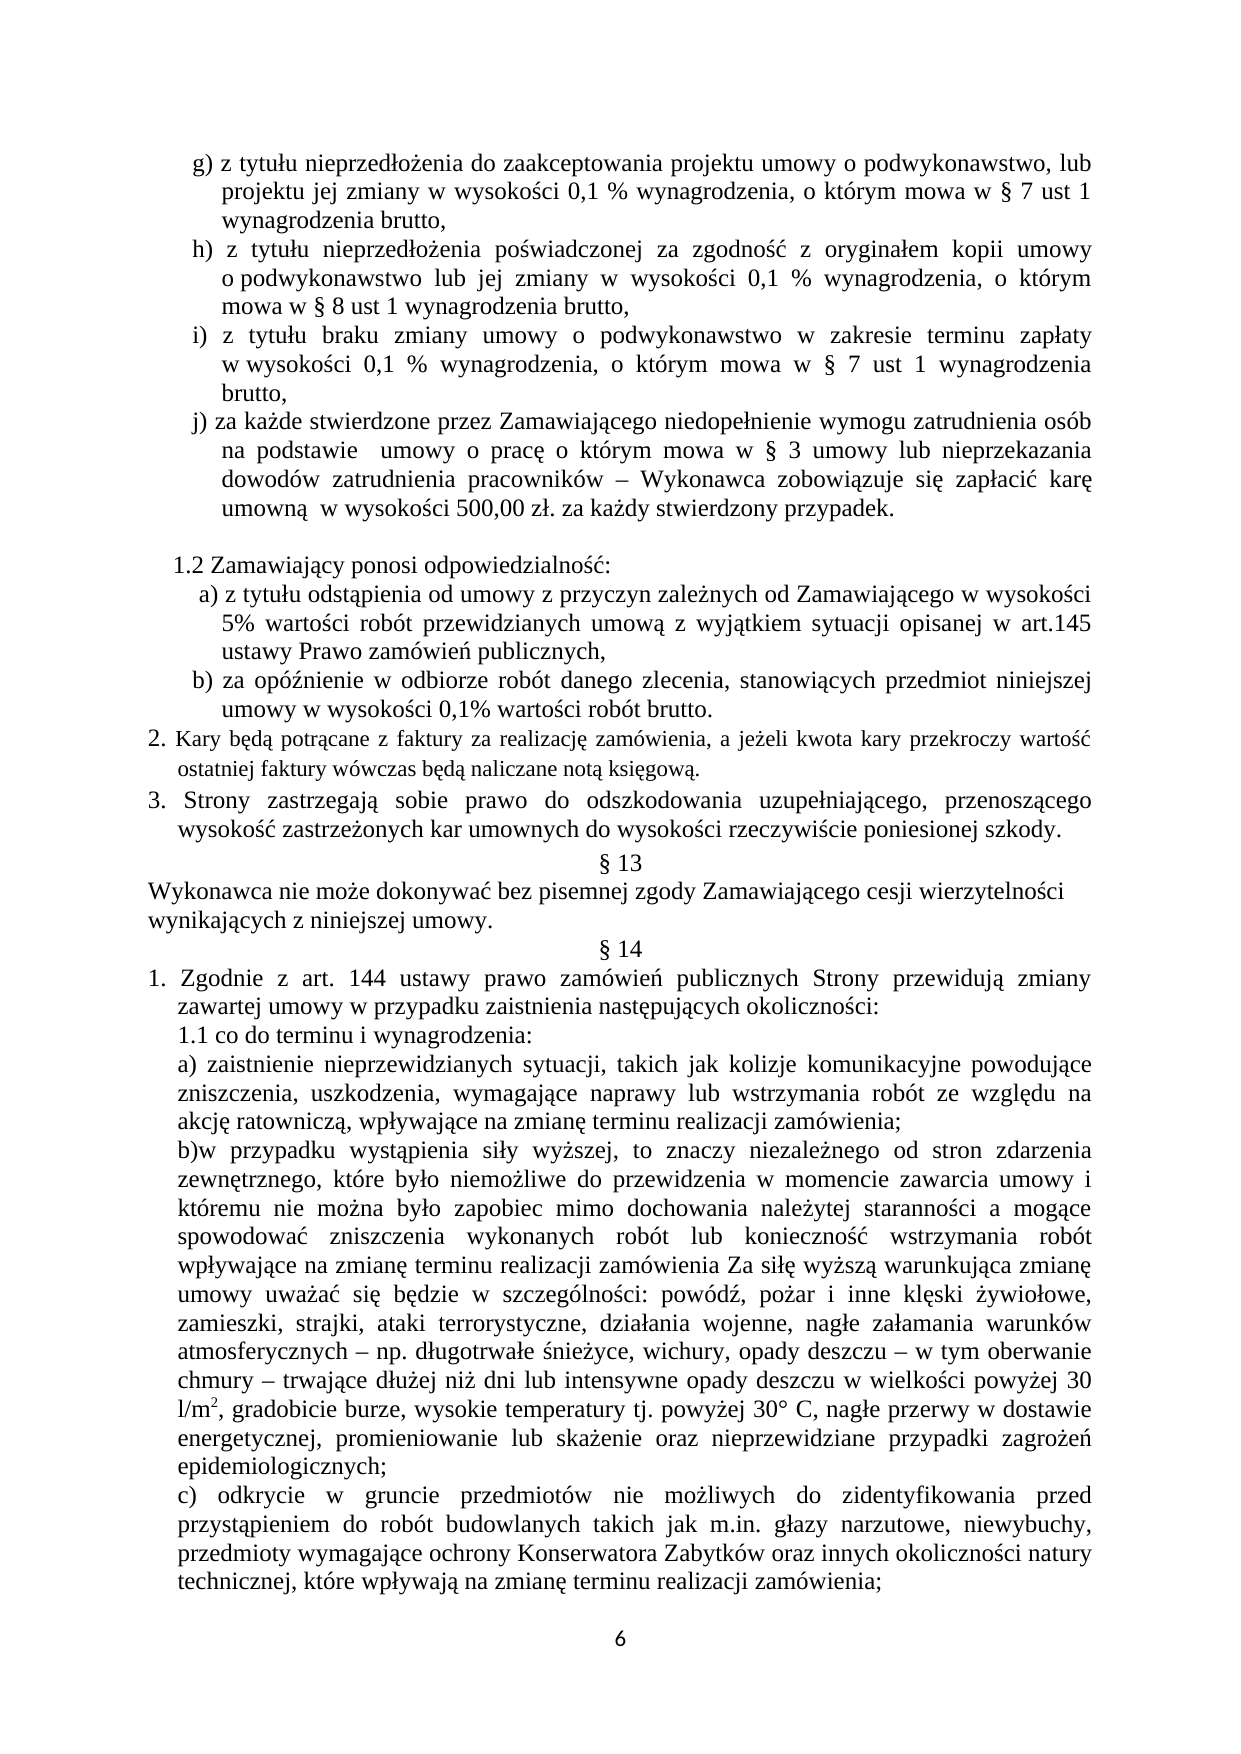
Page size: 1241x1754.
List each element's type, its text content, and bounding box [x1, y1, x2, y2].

text § 13 [148, 848, 1093, 876]
text 1.1 co do terminu i wynagrodzenia: [177, 1020, 1093, 1049]
text g) z tytułu nieprzedłożenia do zaakceptowania projektu umowy o podwykonawstwo, lub projektu jej zmiany w wysokości 0,1 % wynagrodzenia, o którym mowa w § 7 ust 1 wynagrodzenia brutto, [192, 148, 1093, 234]
text 1.2 Zamawiający ponosi odpowiedzialność: [148, 550, 1093, 579]
text c) odkrycie w gruncie przedmiotów nie możliwych do zidentyfikowania przed przystąpieniem do robót budowlanych takich jak m.in. głazy narzutowe, niewybuchy, przedmioty wymagające ochrony Konserwatora Zabytków oraz innych okoliczności natury technicznej, które wpływają na zmianę terminu realizacji zamówienia; [177, 1480, 1093, 1595]
text § 14 [148, 934, 1093, 963]
text a) zaistnienie nieprzewidzianych sytuacji, takich jak kolizje komunikacyjne powodujące zniszczenia, uszkodzenia, wymagające naprawy lub wstrzymania robót ze względu na akcję ratowniczą, wpływające na zmianę terminu realizacji zamówienia; [177, 1049, 1093, 1135]
text 1. Zgodnie z art. 144 ustawy prawo zamówień publicznych Strony przewidują zmiany zawartej umowy w przypadku zaistnienia następujących okoliczności: [148, 963, 1093, 1020]
text Wykonawca nie może dokonywać bez pisemnej zgody Zamawiającego cesji wierzytelności wynikających z niniejszej umowy. [148, 876, 1093, 934]
text i) z tytułu braku zmiany umowy o podwykonawstwo w zakresie terminu zapłaty w wysokości 0,1 % wynagrodzenia, o którym mowa w § 7 ust 1 wynagrodzenia brutto, [192, 320, 1093, 406]
text a) z tytułu odstąpienia od umowy z przyczyn zależnych od Zamawiającego w wysokości 5% wartości robót przewidzianych umową z wyjątkiem sytuacji opisanej w art.145 ustawy Prawo zamówień publicznych, [192, 579, 1093, 665]
text 3. Strony zastrzegają sobie prawo do odszkodowania uzupełniającego, przenoszącego wysokość zastrzeżonych kar umownych do wysokości rzeczywiście poniesionej szkody. [148, 785, 1093, 843]
text b) za opóźnienie w odbiorze robót danego zlecenia, stanowiących przedmiot niniejszej umowy w wysokości 0,1% wartości robót brutto. [192, 665, 1093, 723]
text j) za każde stwierdzone przez Zamawiającego niedopełnienie wymogu zatrudnienia osób na podstawie umowy o pracę o którym mowa w § 3 umowy lub nieprzekazania dowodów zatrudnienia pracowników – Wykonawca zobowiązuje się zapłacić karę umowną w wysokości 500,00 zł. za każdy stwierdzony przypadek. [192, 406, 1093, 521]
text b)w przypadku wystąpienia siły wyższej, to znaczy niezależnego od stron zdarzenia zewnętrznego, które było niemożliwe do przewidzenia w momencie zawarcia umowy i któremu nie można było zapobiec mimo dochowania należytej staranności a mogące spowodować zniszczenia wykonanych robót lub konieczność wstrzymania robót wpływające na zmianę terminu realizacji zamówienia Za siłę wyższą warunkująca zmianę umowy uważać się będzie w szczególności: powódź, pożar i inne klęski żywiołowe, zamieszki, strajki, ataki terrorystyczne, działania wojenne, nagłe załamania warunków atmosferycznych – np. długotrwałe śnieżyce, wichury, opady deszczu – w tym oberwanie chmury – trwające dłużej niż dni lub intensywne opady deszczu w wielkości powyżej 30 l/m2, gradobicie burze, wysokie temperatury tj. powyżej 30° C, nagłe przerwy w dostawie energetycznej, promieniowanie lub skażenie oraz nieprzewidziane przypadki zagrożeń epidemiologicznych; [177, 1135, 1093, 1480]
text h) z tytułu nieprzedłożenia poświadczonej za zgodność z oryginałem kopii umowy o podwykonawstwo lub jej zmiany w wysokości 0,1 % wynagrodzenia, o którym mowa w § 8 ust 1 wynagrodzenia brutto, [192, 234, 1093, 320]
text 2. Kary będą potrącane z faktury za realizację zamówienia, a jeżeli kwota kary przekroczy wartość ostatniej faktury wówczas będą naliczane notą księgową. [148, 723, 1093, 782]
